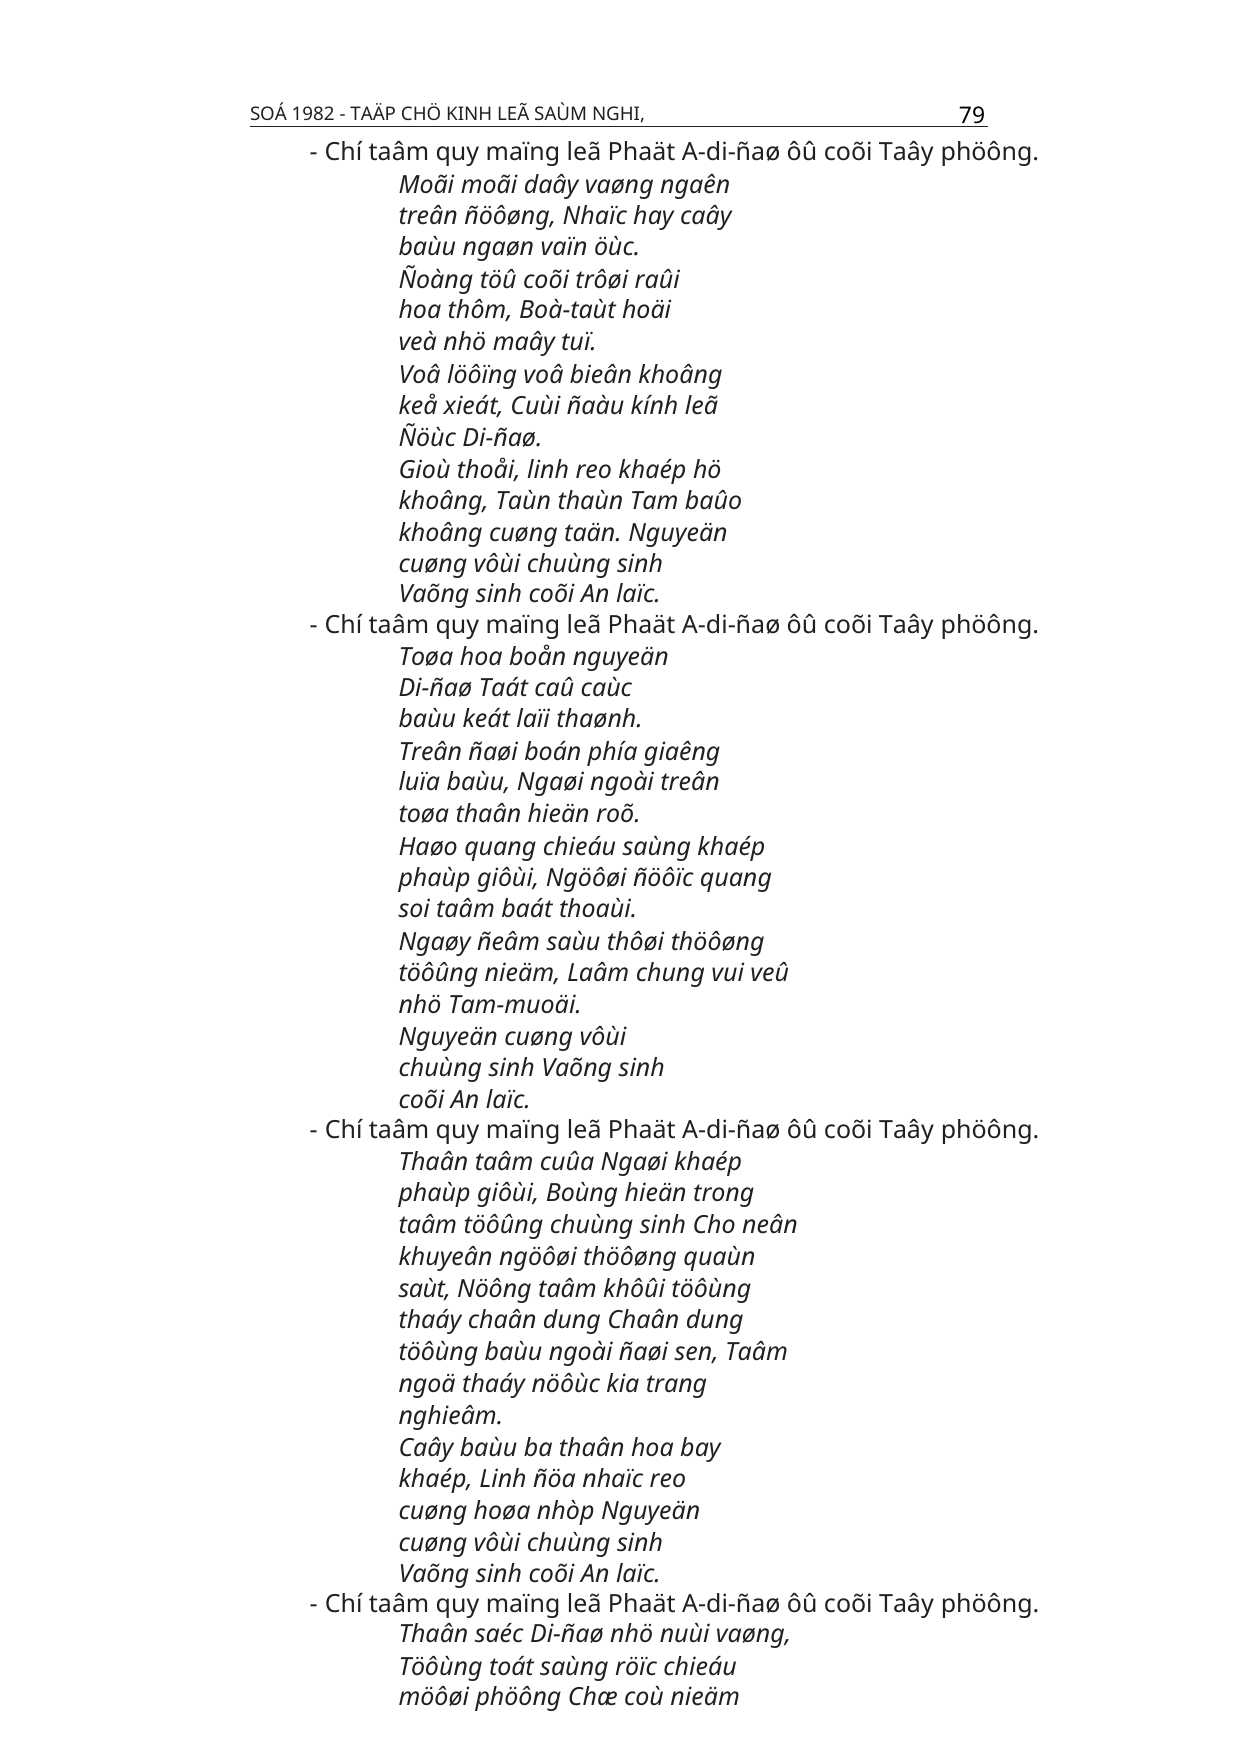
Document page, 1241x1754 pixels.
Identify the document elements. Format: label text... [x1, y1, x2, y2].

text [398, 1650, 797, 1713]
text Ngaøy ñeâm saùu thôøi thöôøng töôûng nieäm, Laâm chung vui veû nhö Tam-muoäi. [398, 925, 797, 1020]
text Haøo quang chieáu saùng khaép phaùp giôùi, Ngöôøi ñöôïc quang soi taâm baát thoaùi. [398, 830, 797, 925]
text Gioù thoåi, linh reo khaép hö khoâng, Taùn thaùn Tam baûo khoâng cuøng taän. Nguyeän cuøng vôùi chuùng sinh [398, 453, 759, 580]
text Vaõng sinh coõi An laïc. [398, 580, 1092, 608]
text Moãi moãi daây vaøng ngaên treân ñöôøng, Nhaïc hay caây baùu ngaøn vaïn öùc. [398, 169, 769, 263]
text Treân ñaøi boán phía giaêng luïa baùu, Ngaøi ngoài treân toøa thaân hieän roõ. [398, 735, 740, 830]
text Voâ löôïng voâ bieân khoâng keå xieát, Cuùi ñaàu kính leã Ñöùc Di-ñaø. [398, 358, 724, 453]
list Chí taâm quy maïng leã Phaät A-di-ñaø ôû coõi Taây phöông. [309, 1590, 1092, 1619]
text Caây baùu ba thaân hoa bay khaép, Linh ñöa nhaïc reo cuøng hoøa nhòp Nguyeän cuøng vôùi chuùng sinh Vaõng sinh coõi An laïc. [398, 1431, 738, 1590]
list Chí taâm quy maïng leã Phaät A-di-ñaø ôû coõi Taây phöông. [309, 135, 1092, 167]
text Ñoàng töû coõi trôøi raûi hoa thôm, Boà-taùt hoäi veà nhö maây tuï. [398, 263, 709, 358]
text Thaân saéc Di-ñaø nhö nuùi vaøng, [398, 1619, 1092, 1649]
list Chí taâm quy maïng leã Phaät A-di-ñaø ôû coõi Taây phöông. [309, 608, 1092, 639]
text Nguyeän cuøng vôùi chuùng sinh Vaõng sinh coõi An laïc. [398, 1020, 689, 1116]
text Thaân taâm cuûa Ngaøi khaép phaùp giôùi, Boùng hieän trong taâm töôûng chuùng sinh Cho neân khuyeân ngöôøi thöôøng quaùn saùt, Nöông taâm khôûi töôùng thaáy chaân dung Chaân dung töôùng baùu ngoài ñaøi sen, Taâm ngoä thaáy nöôùc kia trang nghieâm. [398, 1146, 805, 1431]
list Chí taâm quy maïng leã Phaät A-di-ñaø ôû coõi Taây phöông. [309, 1116, 1092, 1144]
text Toøa hoa boån nguyeän Di-ñaø Taát caû caùc baùu keát laïi thaønh. [398, 641, 695, 734]
